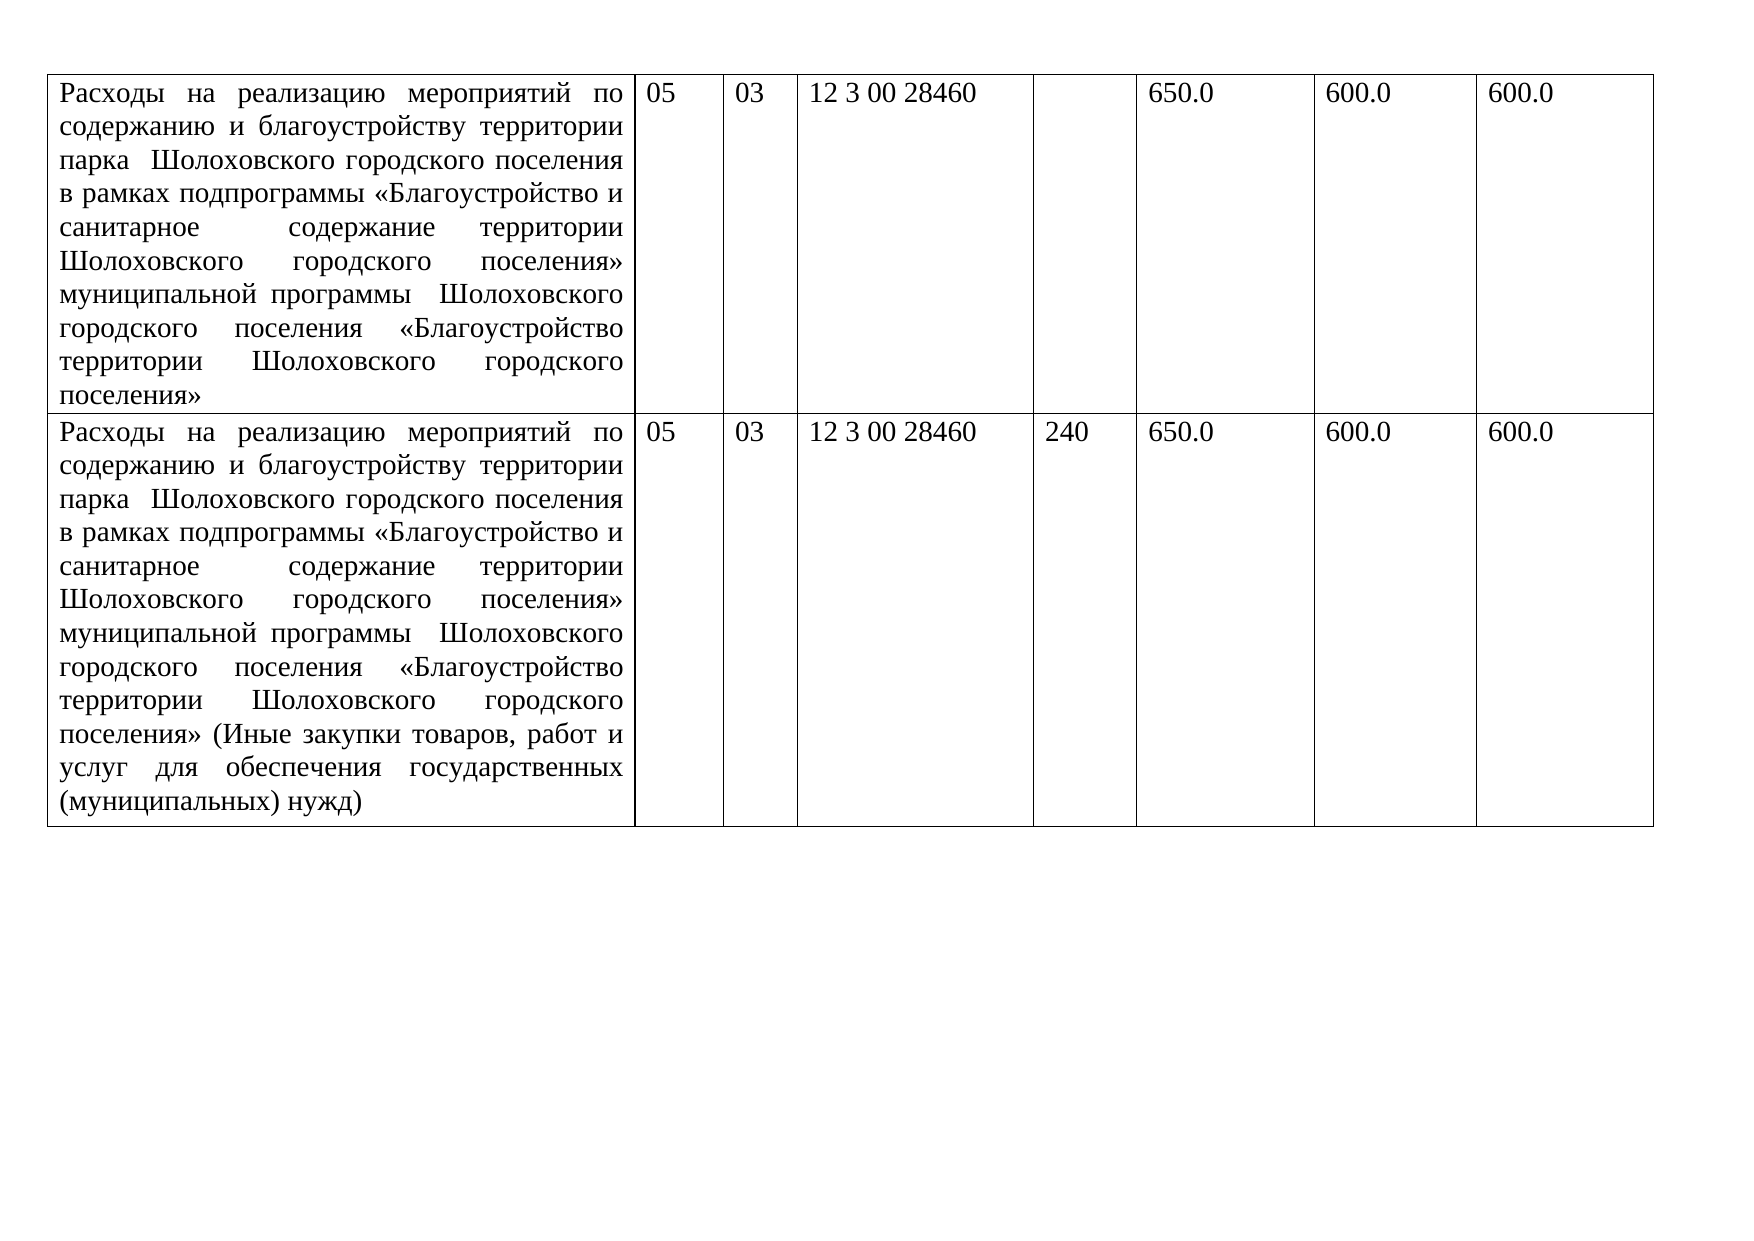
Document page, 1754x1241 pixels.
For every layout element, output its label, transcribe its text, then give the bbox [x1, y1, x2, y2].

table_cell 03 [724, 414, 797, 826]
table_cell 05 [636, 75, 723, 413]
table_cell 650.0 [1137, 75, 1314, 413]
table_cell 240 [1034, 414, 1136, 826]
table_cell 03 [724, 75, 797, 413]
table_cell 600.0 [1315, 414, 1476, 826]
table_cell 600.0 [1477, 414, 1653, 826]
table_cell 600.0 [1477, 75, 1653, 413]
table_cell 600.0 [1315, 75, 1476, 413]
table_cell Расходы на реализацию мероприятий по содержанию и благоустройству территории парка Шолоховского городского поселения в рамках подпрограммы «Благоустройство и санитарное содержание территории Шолоховского городского поселения» муниципальной программы Шолоховского городского поселения «Благоустройство территории Шолоховского городского поселения» [48, 75, 634, 413]
table_cell Расходы на реализацию мероприятий по содержанию и благоустройству территории парка Шолоховского городского поселения в рамках подпрограммы «Благоустройство и санитарное содержание территории Шолоховского городского поселения» муниципальной программы Шолоховского городского поселения «Благоустройство территории Шолоховского городского поселения» (Иные закупки товаров, работ и услуг для обеспечения государственных (муниципальных) нужд) [48, 414, 634, 826]
table_cell 05 [636, 414, 723, 826]
table_cell [1034, 75, 1136, 413]
table_cell 12 3 00 28460 [798, 414, 1033, 826]
table_cell 650.0 [1137, 414, 1314, 826]
table_cell 12 3 00 28460 [798, 75, 1033, 413]
